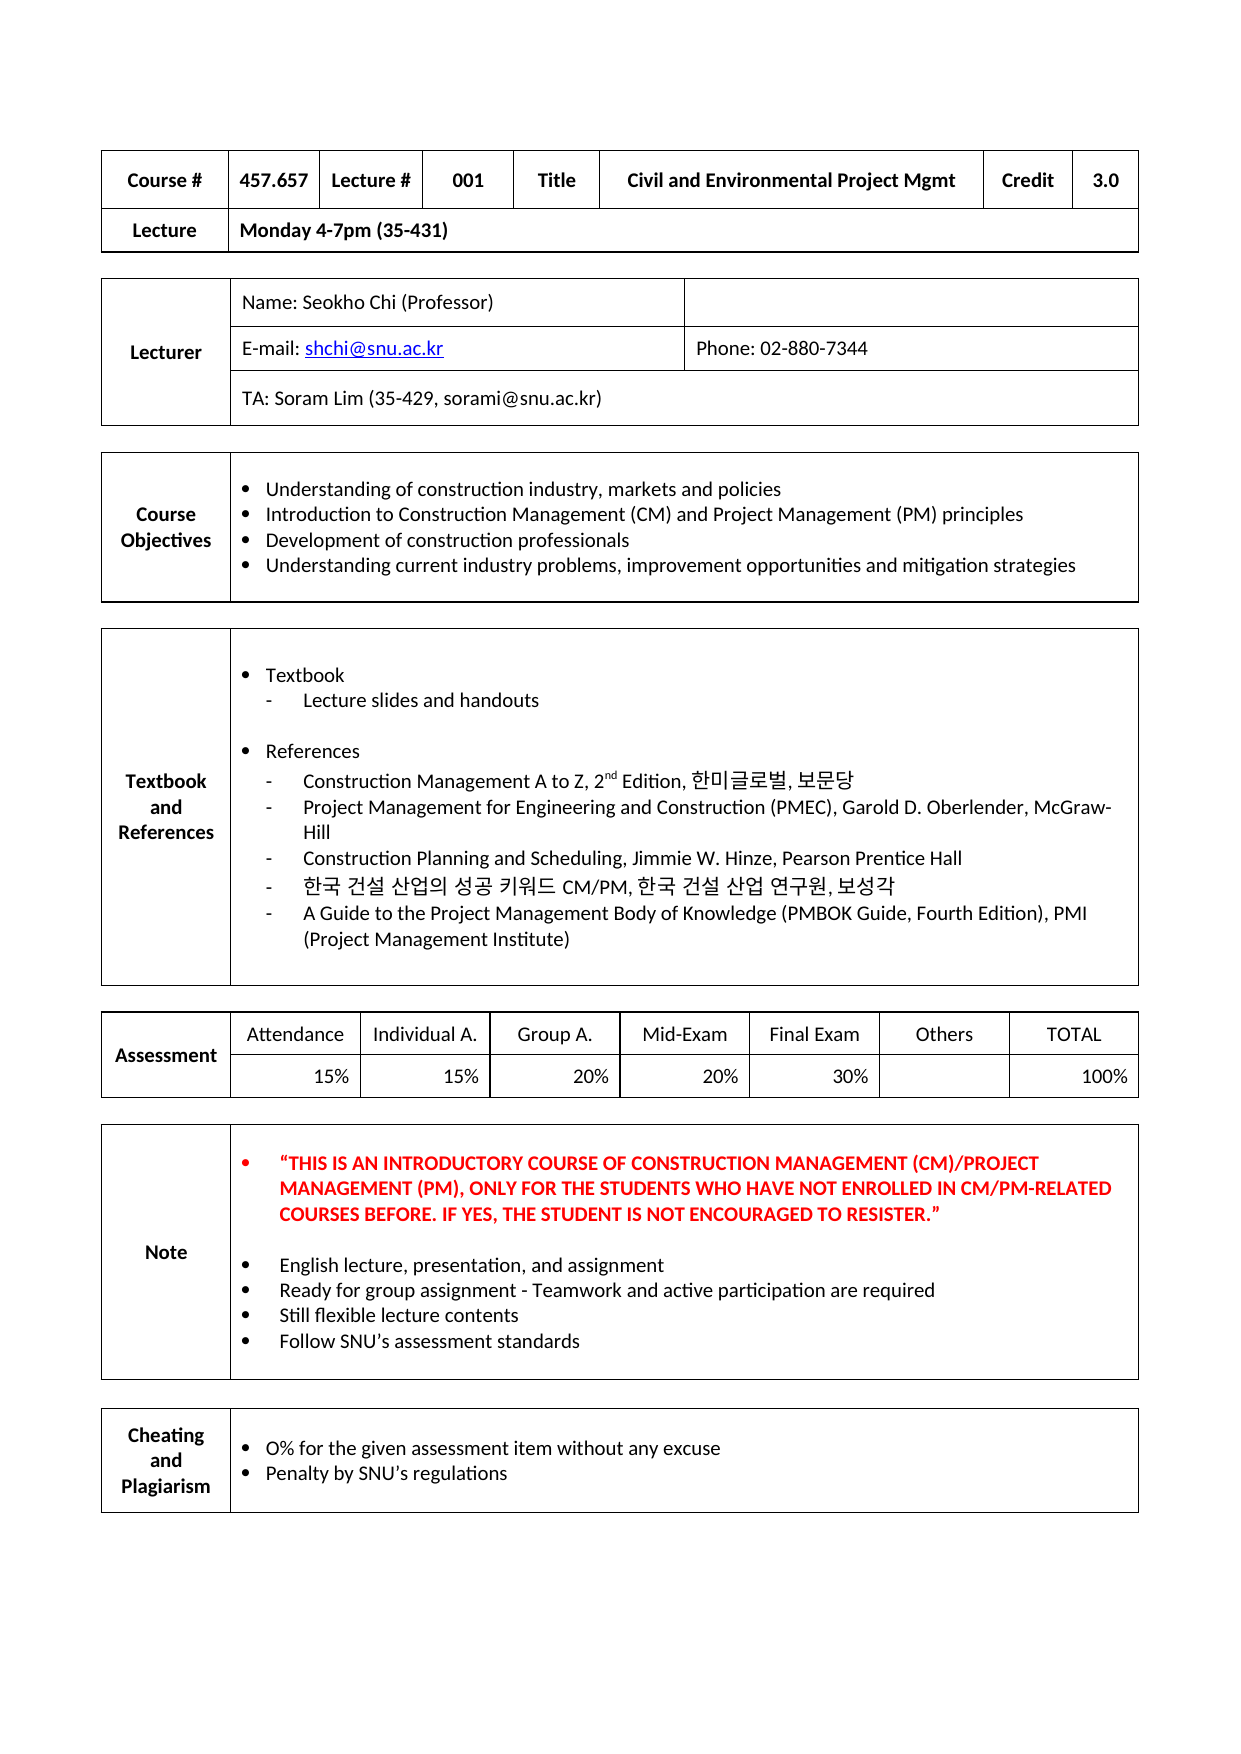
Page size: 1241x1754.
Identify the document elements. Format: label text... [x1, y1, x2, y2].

table_cell 30% [750, 1055, 879, 1097]
table_header Final Exam [750, 1013, 879, 1054]
table_header [685, 279, 1138, 326]
table_header Group A. [491, 1013, 619, 1054]
table_header Cheating and Plagiarism [102, 1409, 230, 1512]
table_header Note [102, 1125, 230, 1379]
table_header 457.657 [229, 151, 319, 208]
table_header Credit [984, 151, 1072, 208]
table_cell Lecture [102, 209, 228, 251]
table_header Individual A. [361, 1013, 489, 1054]
table_header Civil and Environmental Project Mgmt [600, 151, 983, 208]
table_cell [880, 1055, 1009, 1097]
table_header Understanding of construction industry, markets and policies Introduction to Construction Management (CM) and Project Management (PM) principles Development of construction professionals Understanding current industry problems, improvement opportunities and mitigation strategies [231, 453, 1138, 601]
table_cell TA: Soram Lim (35-429, sorami@snu.ac.kr) [231, 371, 1138, 425]
table_cell Phone: 02-880-7344 [685, 327, 1138, 369]
table_header Mid-Exam [621, 1013, 749, 1054]
table_header Textbook Lecture slides and handouts References Construction Management A to Z, 2nd Edition, 한미글로벌, 보문당 Project Management for Engineering and Construction (PMEC), Garold D. Oberlender, McGraw-Hill Construction Planning and Scheduling, Jimmie W. Hinze, Pearson Prentice Hall 한국 건설 산업의 성공 키워드 CM/PM, 한국 건설 산업 연구원, 보성각 A Guide to the Project Management Body of Knowledge (PMBOK Guide, Fourth Edition), PMI (Project Management Institute) [231, 629, 1138, 985]
table_cell Monday 4-7pm (35-431) [229, 209, 1138, 251]
table_header TOTAL [1010, 1013, 1138, 1054]
table_header Course # [102, 151, 228, 208]
table_cell 15% [361, 1055, 489, 1097]
table_cell 100% [1010, 1055, 1138, 1097]
table_header Textbook and References [102, 629, 230, 985]
table_header Others [880, 1013, 1009, 1054]
table_cell 20% [621, 1055, 749, 1097]
table_header 001 [423, 151, 513, 208]
table_header Assessment [102, 1013, 230, 1097]
table_header Lecture # [320, 151, 422, 208]
table_header Name: Seokho Chi (Professor) [231, 279, 684, 326]
table_header “THIS IS AN INTRODUCTORY COURSE OF CONSTRUCTION MANAGEMENT (CM)/PROJECT MANAGEMENT (PM), ONLY FOR THE STUDENTS WHO HAVE NOT ENROLLED IN CM/PM-RELATED COURSES BEFORE. IF YES, THE STUDENT IS NOT ENCOURAGED TO RESISTER.” English lecture, presentation, and assignment Ready for group assignment - Teamwork and active participation are required Still flexible lecture contents Follow SNU’s assessment standards [231, 1125, 1138, 1379]
table_header Attendance [231, 1013, 360, 1054]
table_header Course Objectives [102, 453, 230, 601]
table_cell E-mail: shchi@snu.ac.kr [231, 327, 684, 369]
table_header O% for the given assessment item without any excuse Penalty by SNU’s regulations [231, 1409, 1138, 1512]
table_cell 15% [231, 1055, 360, 1097]
table_header Title [514, 151, 599, 208]
table_header 3.0 [1073, 151, 1138, 208]
table_cell 20% [491, 1055, 619, 1097]
table_header Lecturer [102, 279, 230, 425]
